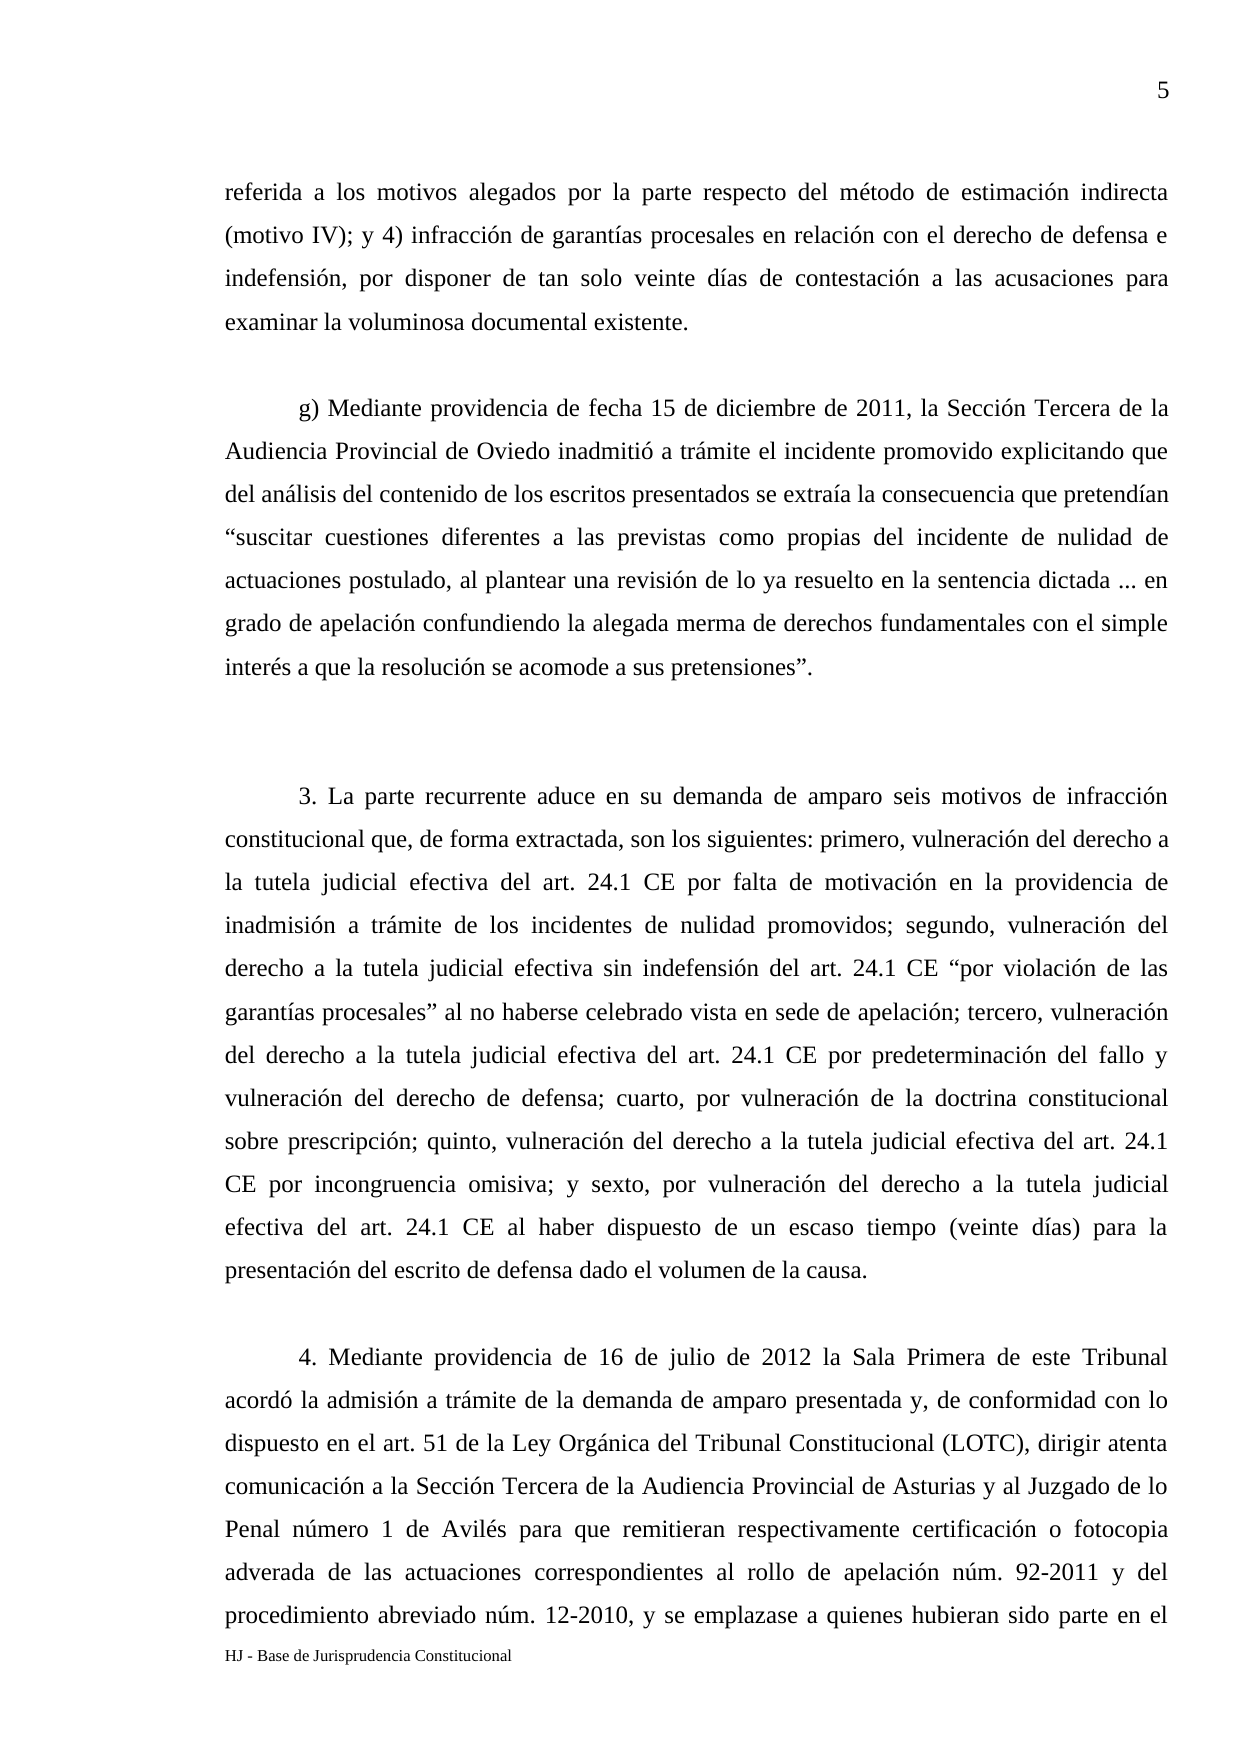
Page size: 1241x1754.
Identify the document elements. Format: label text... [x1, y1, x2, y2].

text g) Mediante providencia de fecha 15 de diciembre de 2011, la Sección Tercera de la Audiencia Provincial de Oviedo inadmitió a trámite el incidente promovido explicitando que del análisis del contenido de los escritos presentados se extraía la consecuencia que pretendían “suscitar cuestiones diferentes a las previstas como propias del incidente de nulidad de actuaciones postulado, al plantear una revisión de lo ya resuelto en la sentencia dictada ... en grado de apelación confundiendo la alegada merma de derechos fundamentales con el simple interés a que la resolución se acomode a sus pretensiones”. [224, 393, 1169, 680]
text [224, 177, 1169, 335]
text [224, 1342, 1169, 1629]
text 3. La parte recurrente aduce en su demanda de amparo seis motivos de infracción constitucional que, de forma extractada, son los siguientes: primero, vulneración del derecho a la tutela judicial efectiva del art. 24.1 CE por falta de motivación en la providencia de inadmisión a trámite de los incidentes de nulidad promovidos; segundo, vulneración del derecho a la tutela judicial efectiva sin indefensión del art. 24.1 CE “por violación de las garantías procesales” al no haberse celebrado vista en sede de apelación; tercero, vulneración del derecho a la tutela judicial efectiva del art. 24.1 CE por predeterminación del fallo y vulneración del derecho de defensa; cuarto, por vulneración de la doctrina constitucional sobre prescripción; quinto, vulneración del derecho a la tutela judicial efectiva del art. 24.1 CE por incongruencia omisiva; y sexto, por vulneración del derecho a la tutela judicial efectiva del art. 24.1 CE al haber dispuesto de un escaso tiempo (veinte días) para la presentación del escrito de defensa dado el volumen de la causa. [224, 781, 1169, 1284]
